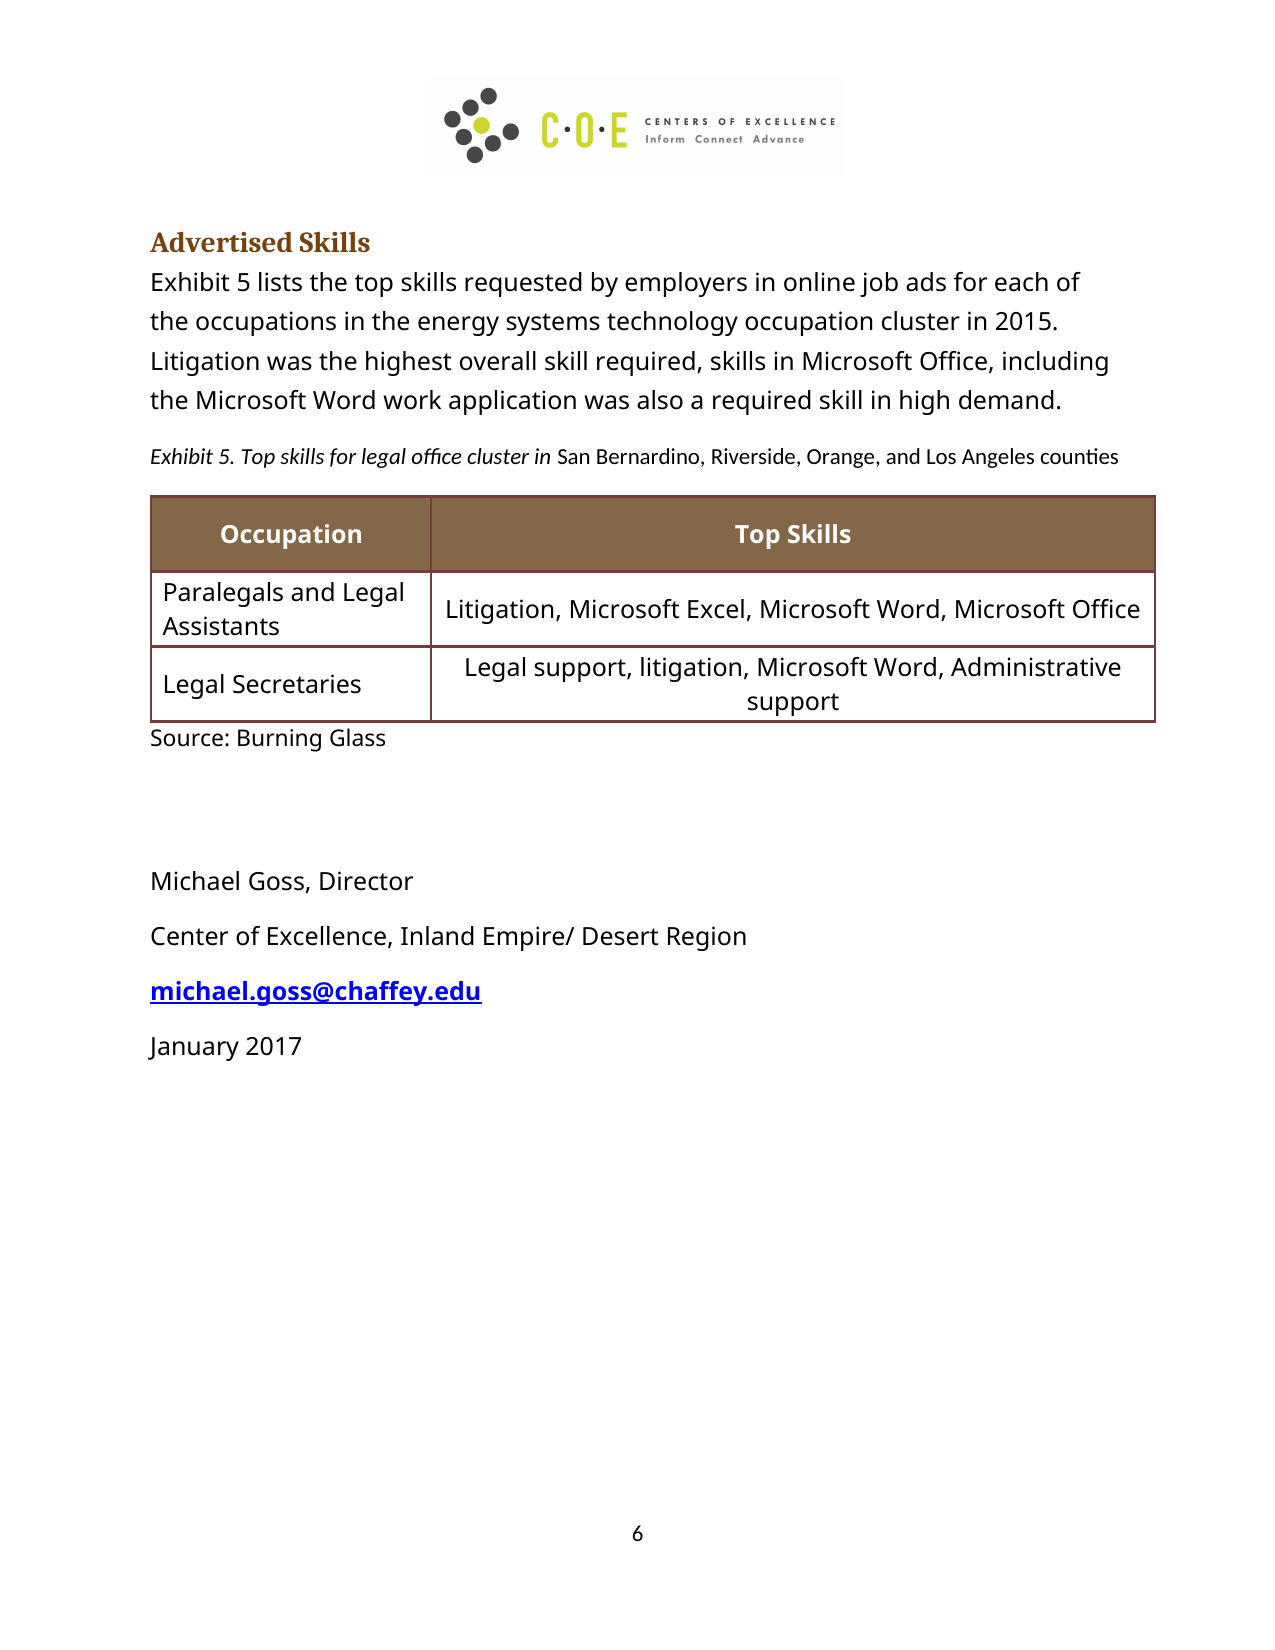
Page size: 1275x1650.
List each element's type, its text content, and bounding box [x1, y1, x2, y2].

table_cell Legal support, litigation, Microsoft Word, Administrative support [432, 648, 1154, 720]
text Michael Goss, Director [150, 863, 1125, 897]
text Center of Excellence, Inland Empire/ Desert Region [150, 918, 1125, 952]
text January 2017 [150, 1028, 1125, 1062]
table_header Occupation [152, 498, 430, 570]
table_header Top Skills [432, 498, 1154, 570]
table_cell Legal Secretaries [152, 648, 430, 720]
subtitle Advertised Skills [150, 226, 1125, 260]
text Exhibit 5 lists the top skills requested by employers in online job ads for each of the occupations in the energy systems technology occupation cluster in 2015. Litigation was the highest overall skill required, skills in Microsoft Office, including the Microsoft Word work application was also a required skill in high demand. [150, 265, 1125, 416]
table_cell Litigation, Microsoft Excel, Microsoft Word, Microsoft Office [432, 573, 1154, 645]
picture [429, 75, 846, 177]
subtitle Source: Burning Glass [150, 723, 1125, 754]
table_cell Paralegals and Legal Assistants [152, 573, 430, 645]
text Exhibit 5. Top skills for legal office cluster in San Bernardino, Riverside, Orange, and Los Angeles counties [150, 442, 1125, 470]
text michael.goss@chaffey.edu [150, 973, 1125, 1007]
